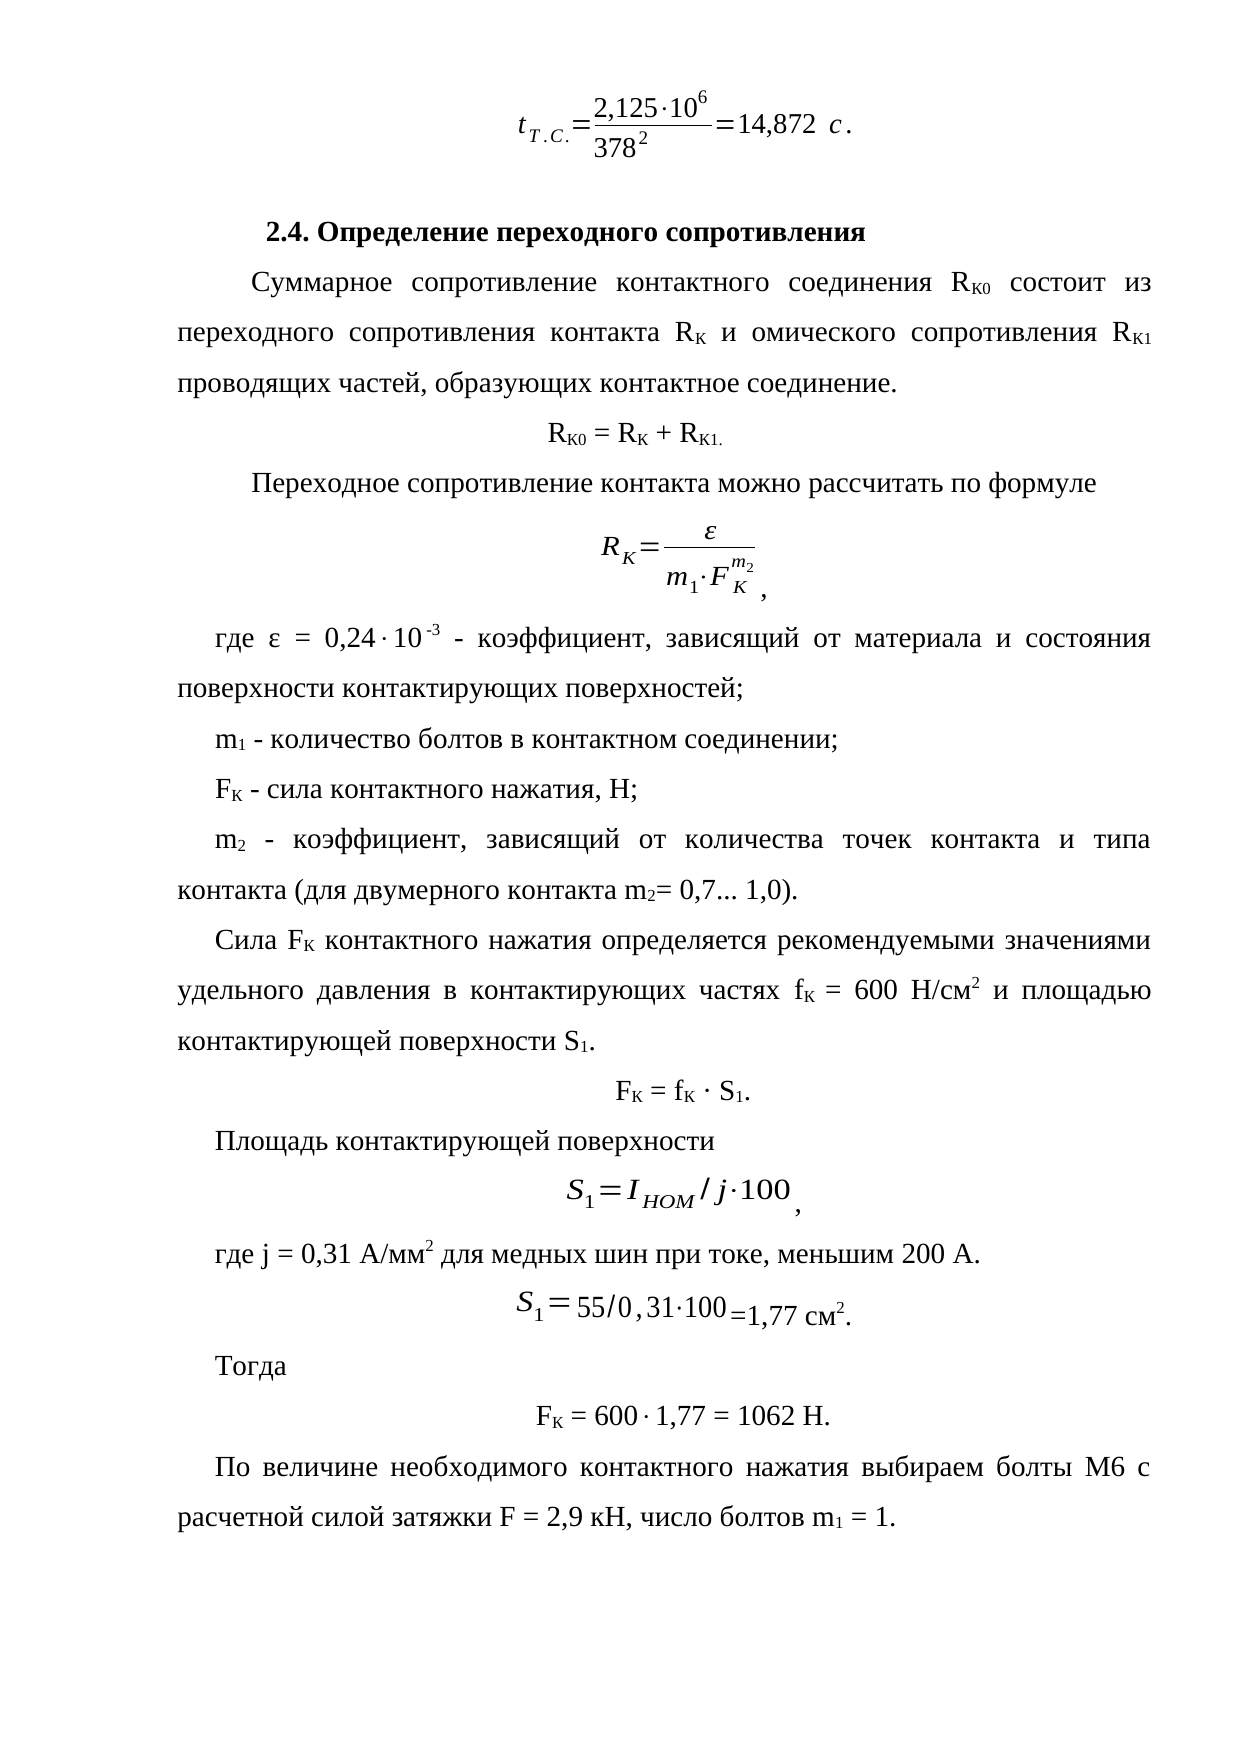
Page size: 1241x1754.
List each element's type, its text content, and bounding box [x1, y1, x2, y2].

text FК = fК · S1. [177, 1073, 1152, 1107]
text , [177, 1174, 1152, 1219]
text Суммарное сопротивление контактного соединения RК0 состоит из переходного сопротивления контакта RК и омического сопротивления RК1 проводящих частей, образующих контактное соединение. [177, 264, 1152, 398]
text =1,77 см2. [177, 1286, 1152, 1331]
text Сила FК контактного нажатия определяется рекомендуемыми значениями удельного давления в контактирующих частях fК = 600 Н/см2 и площадью контактирующей поверхности S1. [177, 922, 1152, 1056]
text где j = 0,31 А/мм2 для медных шин при токе, меньшим 200 А. [177, 1236, 1152, 1269]
text 2.4. Определение переходного сопротивления [118, 214, 1181, 247]
text По величине необходимого контактного нажатия выбираем болты М6 с расчетной силой затяжки F = 2,9 кН, число болтов m1 = 1. [177, 1449, 1152, 1533]
text Тогда [177, 1348, 1152, 1382]
text Переходное сопротивление контакта можно рассчитать по формуле [177, 466, 1152, 499]
text где ε = 0,2410 -3 - коэффициент, зависящий от материала и состояния поверхности контактирующих поверхностей; [177, 620, 1152, 704]
text m1 - количество болтов в контактном соединении; [141, 721, 1152, 754]
text , [141, 516, 1152, 603]
text RК0 = RК + RК1. [118, 415, 1152, 449]
text FК = 6001,77 = 1062 Н. [177, 1398, 1152, 1432]
text FК - сила контактного нажатия, Н; [141, 771, 1152, 805]
text m2 - коэффициент, зависящий от количества точек контакта и типа контакта (для двумерного контакта m2= 0,7... 1,0). [177, 821, 1152, 905]
text Площадь контактирующей поверхности [177, 1123, 1152, 1157]
